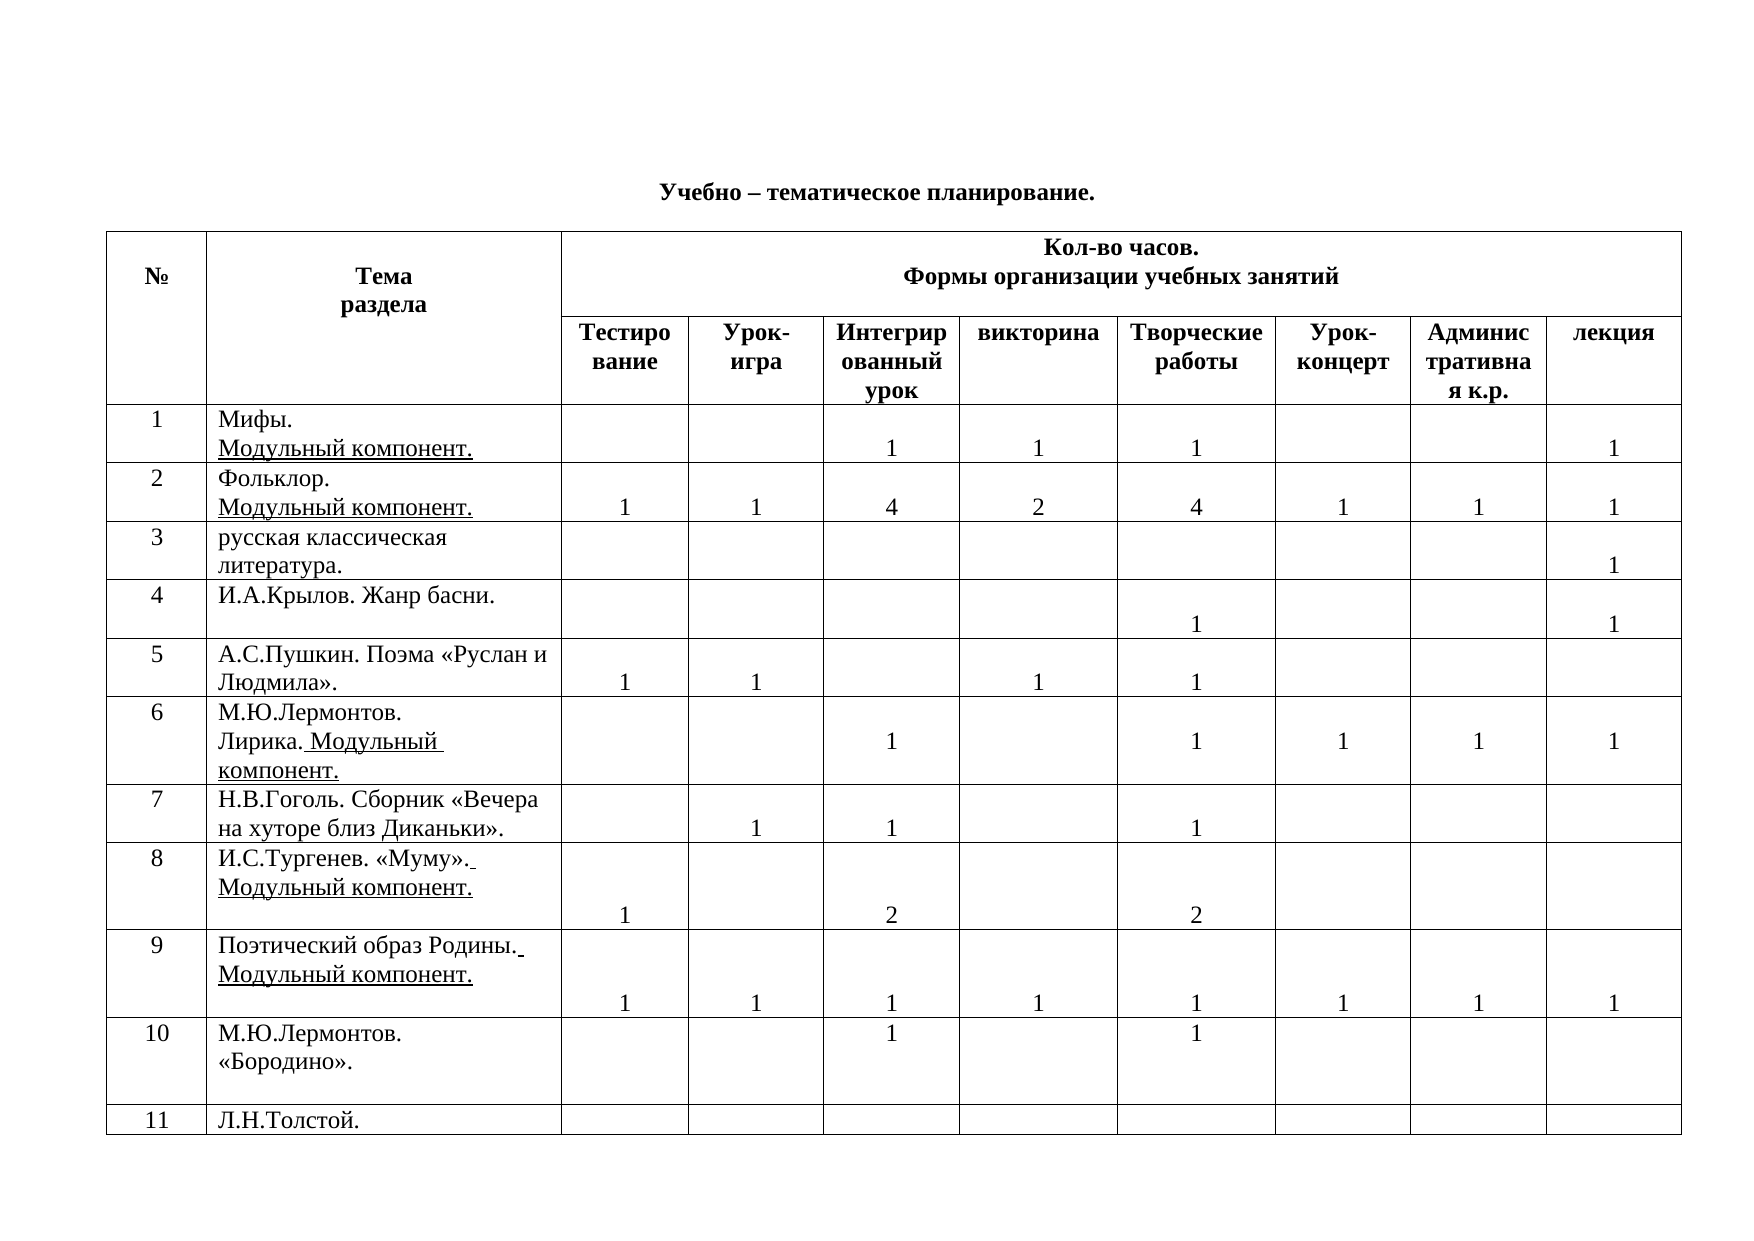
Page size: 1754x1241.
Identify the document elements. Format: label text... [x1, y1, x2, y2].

table_cell 10 [107, 1018, 206, 1104]
table_cell [689, 1018, 823, 1104]
table_cell 1 [689, 930, 823, 1017]
table_cell 1 [1118, 580, 1275, 638]
table_cell 1 [960, 930, 1117, 1017]
table_cell 1 [1118, 1018, 1275, 1104]
table_cell 1 [1547, 463, 1681, 521]
table_cell 4 [107, 580, 206, 638]
table_cell 1 [1547, 405, 1681, 462]
table_cell [1411, 405, 1546, 462]
table_cell 1 [1411, 463, 1546, 521]
table_cell 1 [689, 785, 823, 842]
table_cell [1411, 639, 1546, 696]
table_cell 2 [1118, 843, 1275, 929]
table_cell [562, 405, 688, 462]
table_cell 7 [107, 785, 206, 842]
table_cell 1 [1547, 930, 1681, 1017]
table_cell Мифы. Модульный компонент. [207, 405, 561, 462]
table_cell 1 [824, 1105, 959, 1134]
table_cell [689, 697, 823, 783]
table_cell [960, 843, 1117, 929]
table_cell [1411, 843, 1546, 929]
table_cell [1276, 522, 1410, 579]
table_cell 4 [1118, 463, 1275, 521]
table_cell 1 [562, 930, 688, 1017]
table_cell [1411, 522, 1546, 579]
table_cell 1 [1411, 930, 1546, 1017]
table_cell [1276, 1105, 1410, 1134]
table_cell Урок-игра [689, 317, 823, 403]
table_cell 9 [107, 930, 206, 1017]
table_cell [1411, 1105, 1546, 1134]
table_cell [1276, 843, 1410, 929]
table_cell [1276, 1018, 1410, 1104]
table_cell [1547, 1018, 1681, 1104]
table_cell 1 [824, 405, 959, 462]
table_cell 1 [1411, 697, 1546, 783]
table_cell [689, 522, 823, 579]
table_cell [1411, 1018, 1546, 1104]
table_cell 1 [824, 785, 959, 842]
table_cell 2 [960, 463, 1117, 521]
table_cell М.Ю.Лермонтов. «Бородино». [207, 1018, 561, 1104]
table_cell [1547, 1105, 1681, 1134]
table_cell [1547, 639, 1681, 696]
table_cell 4 [824, 463, 959, 521]
table_cell 1 [824, 697, 959, 783]
table_cell 5 [107, 639, 206, 696]
table_cell [562, 1105, 688, 1134]
table_cell И.А.Крылов. Жанр басни. [207, 580, 561, 638]
table_cell Н.В.Гоголь. Сборник «Вечера на хуторе близ Диканьки». [207, 785, 561, 842]
table_cell 1 [1118, 785, 1275, 842]
table_cell 3 [107, 522, 206, 579]
table_cell [1118, 522, 1275, 579]
table_header № [107, 232, 206, 403]
table_cell М.Ю.Лермонтов. Лирика. Модульный компонент. [207, 697, 561, 783]
table_cell лекция [1547, 317, 1681, 403]
table_cell 1 [1547, 580, 1681, 638]
table_cell [562, 785, 688, 842]
table_cell А.С.Пушкин. Поэма «Руслан и Людмила». [207, 639, 561, 696]
table_cell 1 [1118, 639, 1275, 696]
table_cell [1547, 785, 1681, 842]
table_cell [207, 1105, 561, 1134]
table_header Тема раздела [207, 232, 561, 403]
table_cell [1276, 405, 1410, 462]
table_cell Тестиро вание [562, 317, 688, 403]
table_cell 11 [107, 1105, 206, 1134]
table_cell 1 [824, 1018, 959, 1104]
table_cell [1276, 580, 1410, 638]
text Учебно – тематическое планирование. [118, 177, 1636, 206]
table_cell викторина [960, 317, 1117, 403]
table_cell [824, 522, 959, 579]
table_cell [562, 697, 688, 783]
table_cell 1 [960, 639, 1117, 696]
table_cell 1 [562, 843, 688, 929]
table_cell 2 [107, 463, 206, 521]
table_cell 1 [562, 463, 688, 521]
table_cell 1 [689, 463, 823, 521]
table_cell [960, 1105, 1117, 1134]
table_cell 1 [960, 405, 1117, 462]
table_cell 6 [107, 697, 206, 783]
table_cell 1 [1276, 930, 1410, 1017]
table_cell Административная к.р. [1411, 317, 1546, 403]
table_cell [689, 405, 823, 462]
table_cell 8 [107, 843, 206, 929]
table_cell [1276, 785, 1410, 842]
table_cell 1 [1118, 697, 1275, 783]
table_cell Интегрированный урок [824, 317, 959, 403]
table_cell [824, 639, 959, 696]
table_cell 1 [824, 930, 959, 1017]
table_cell [689, 580, 823, 638]
table_cell 1 [562, 639, 688, 696]
table_cell 2 [824, 843, 959, 929]
table_cell Поэтический образ Родины. Модульный компонент. [207, 930, 561, 1017]
table_cell 1 [1276, 697, 1410, 783]
table_cell [1411, 580, 1546, 638]
table_cell Фольклор. Модульный компонент. [207, 463, 561, 521]
table_cell русская классическая литература. [207, 522, 561, 579]
table_cell И.С.Тургенев. «Муму». Модульный компонент. [207, 843, 561, 929]
table_cell 1 [1118, 405, 1275, 462]
table_cell 1 [1547, 522, 1681, 579]
table_cell [960, 785, 1117, 842]
table_cell [960, 697, 1117, 783]
table_cell [960, 522, 1117, 579]
table_cell 1 [1276, 463, 1410, 521]
table_cell 1 [107, 405, 206, 462]
table_cell 1 [1547, 697, 1681, 783]
table_cell [562, 580, 688, 638]
table_cell [1411, 785, 1546, 842]
table_cell [1276, 639, 1410, 696]
table_cell 1 [1118, 930, 1275, 1017]
table_cell [960, 1018, 1117, 1104]
table_cell Урок- концерт [1276, 317, 1410, 403]
table_cell Творческие работы [1118, 317, 1275, 403]
table_cell [689, 843, 823, 929]
table_cell [689, 1105, 823, 1134]
table_cell [824, 580, 959, 638]
table_cell [562, 1018, 688, 1104]
table_cell 1 [689, 639, 823, 696]
table_cell [1547, 843, 1681, 929]
table_header Кол-во часов. Формы организации учебных занятий [562, 232, 1681, 316]
table_cell [562, 522, 688, 579]
table_cell [960, 580, 1117, 638]
table_cell 1 [1118, 1105, 1275, 1134]
